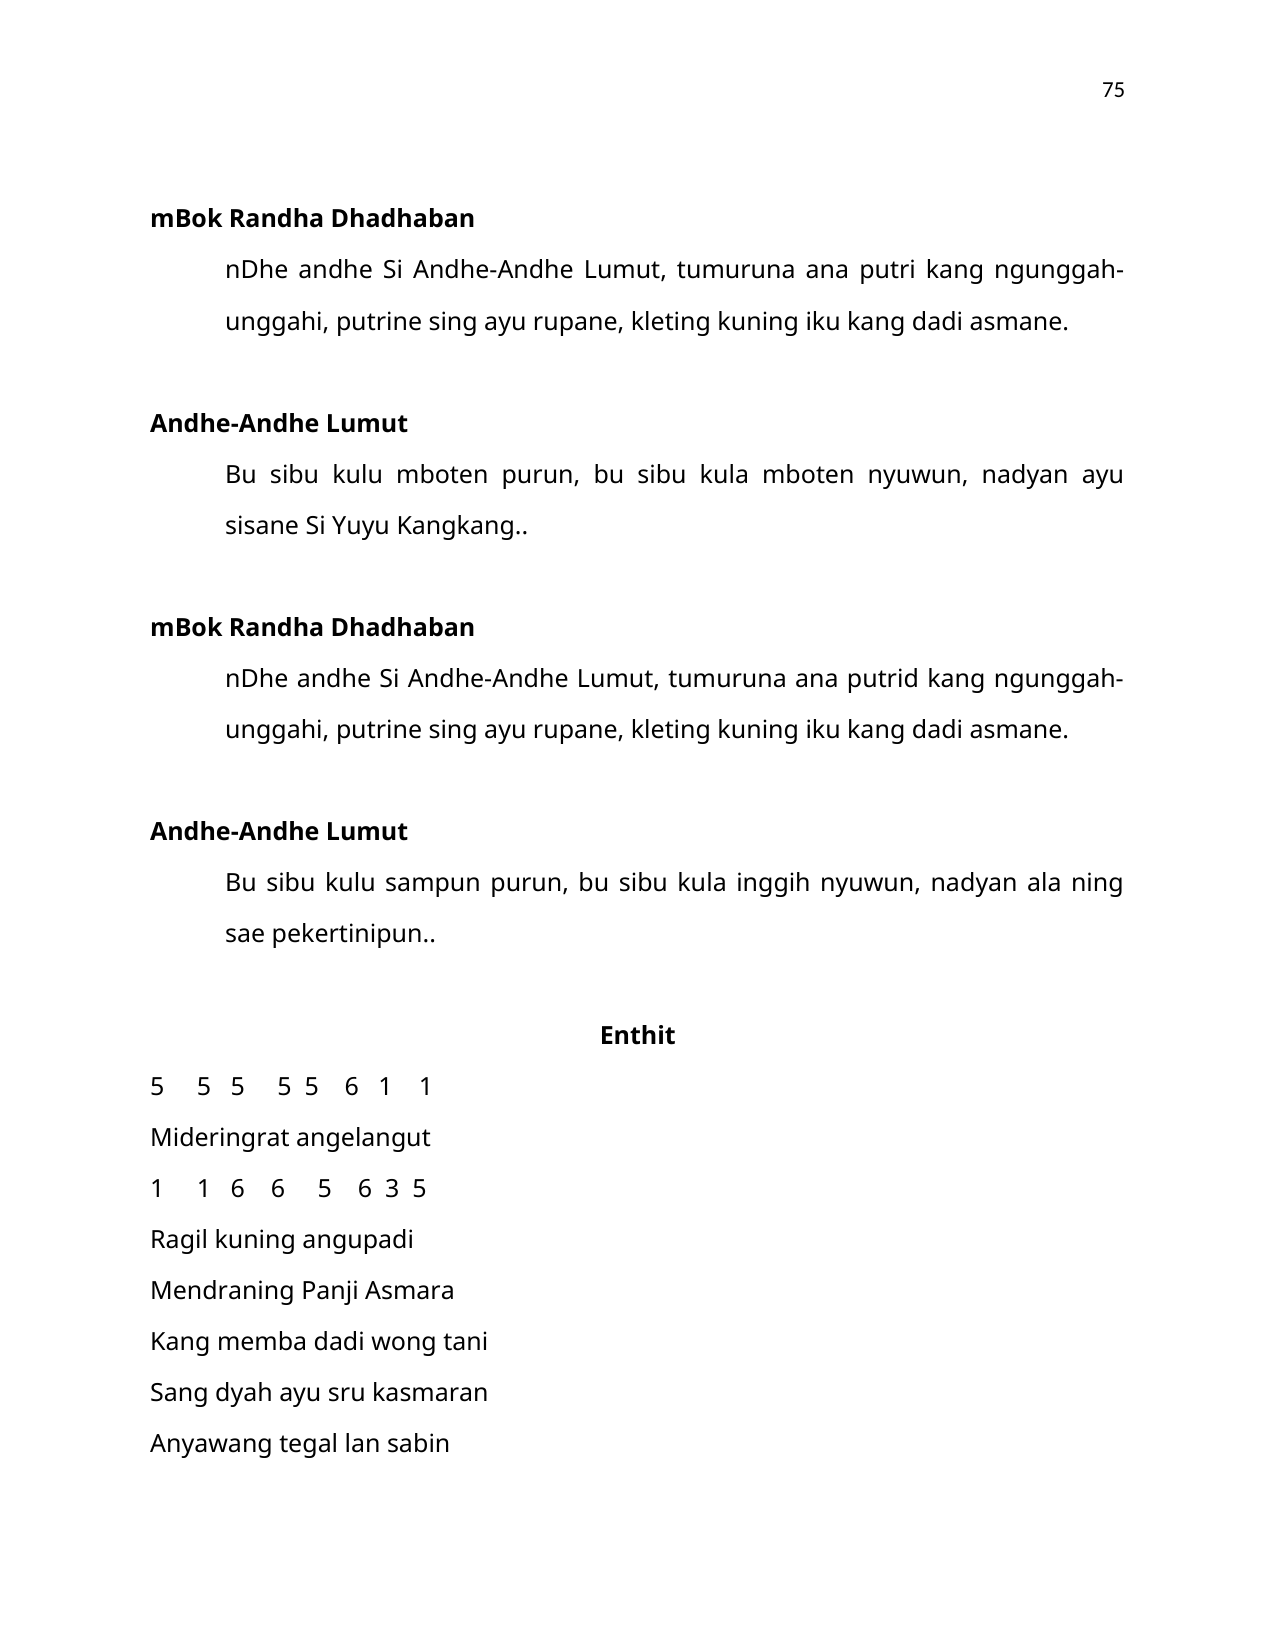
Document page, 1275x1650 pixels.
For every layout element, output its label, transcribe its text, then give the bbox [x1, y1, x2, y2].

text nDhe andhe Si Andhe-Andhe Lumut, tumuruna ana putri kang ngunggah-unggahi, putrine sing ayu rupane, kleting kuning iku kang dadi asmane. [225, 252, 1125, 337]
text Andhe-Andhe Lumut [150, 813, 1125, 848]
text Sang dyah ayu sru kasmaran [150, 1375, 1125, 1409]
text Bu sibu kulu sampun purun, bu sibu kula inggih nyuwun, nadyan ala ning sae pekertinipun.. [225, 864, 1125, 950]
text Bu sibu kulu mboten purun, bu sibu kula mboten nyuwun, nadyan ayu sisane Si Yuyu Kangkang.. [225, 456, 1125, 541]
text Kang memba dadi wong tani [150, 1324, 1125, 1358]
text Anyawang tegal lan sabin [150, 1426, 1125, 1460]
text Ragil kuning angupadi [150, 1222, 1125, 1256]
text Mideringrat angelangut [150, 1120, 1125, 1154]
text nDhe andhe Si Andhe-Andhe Lumut, tumuruna ana putrid kang ngunggah-unggahi, putrine sing ayu rupane, kleting kuning iku kang dadi asmane. [225, 660, 1125, 746]
text Enthit [150, 1018, 1125, 1052]
text 5 5 5 5 5 6 1 1 [150, 1069, 1125, 1103]
text Mendraning Panji Asmara [150, 1273, 1125, 1307]
text mBok Randha Dhadhaban [150, 609, 1125, 643]
text Andhe-Andhe Lumut [150, 405, 1125, 439]
text 1 1 6 6 5 6 3 5 [150, 1171, 1125, 1205]
text mBok Randha Dhadhaban [150, 201, 1125, 235]
